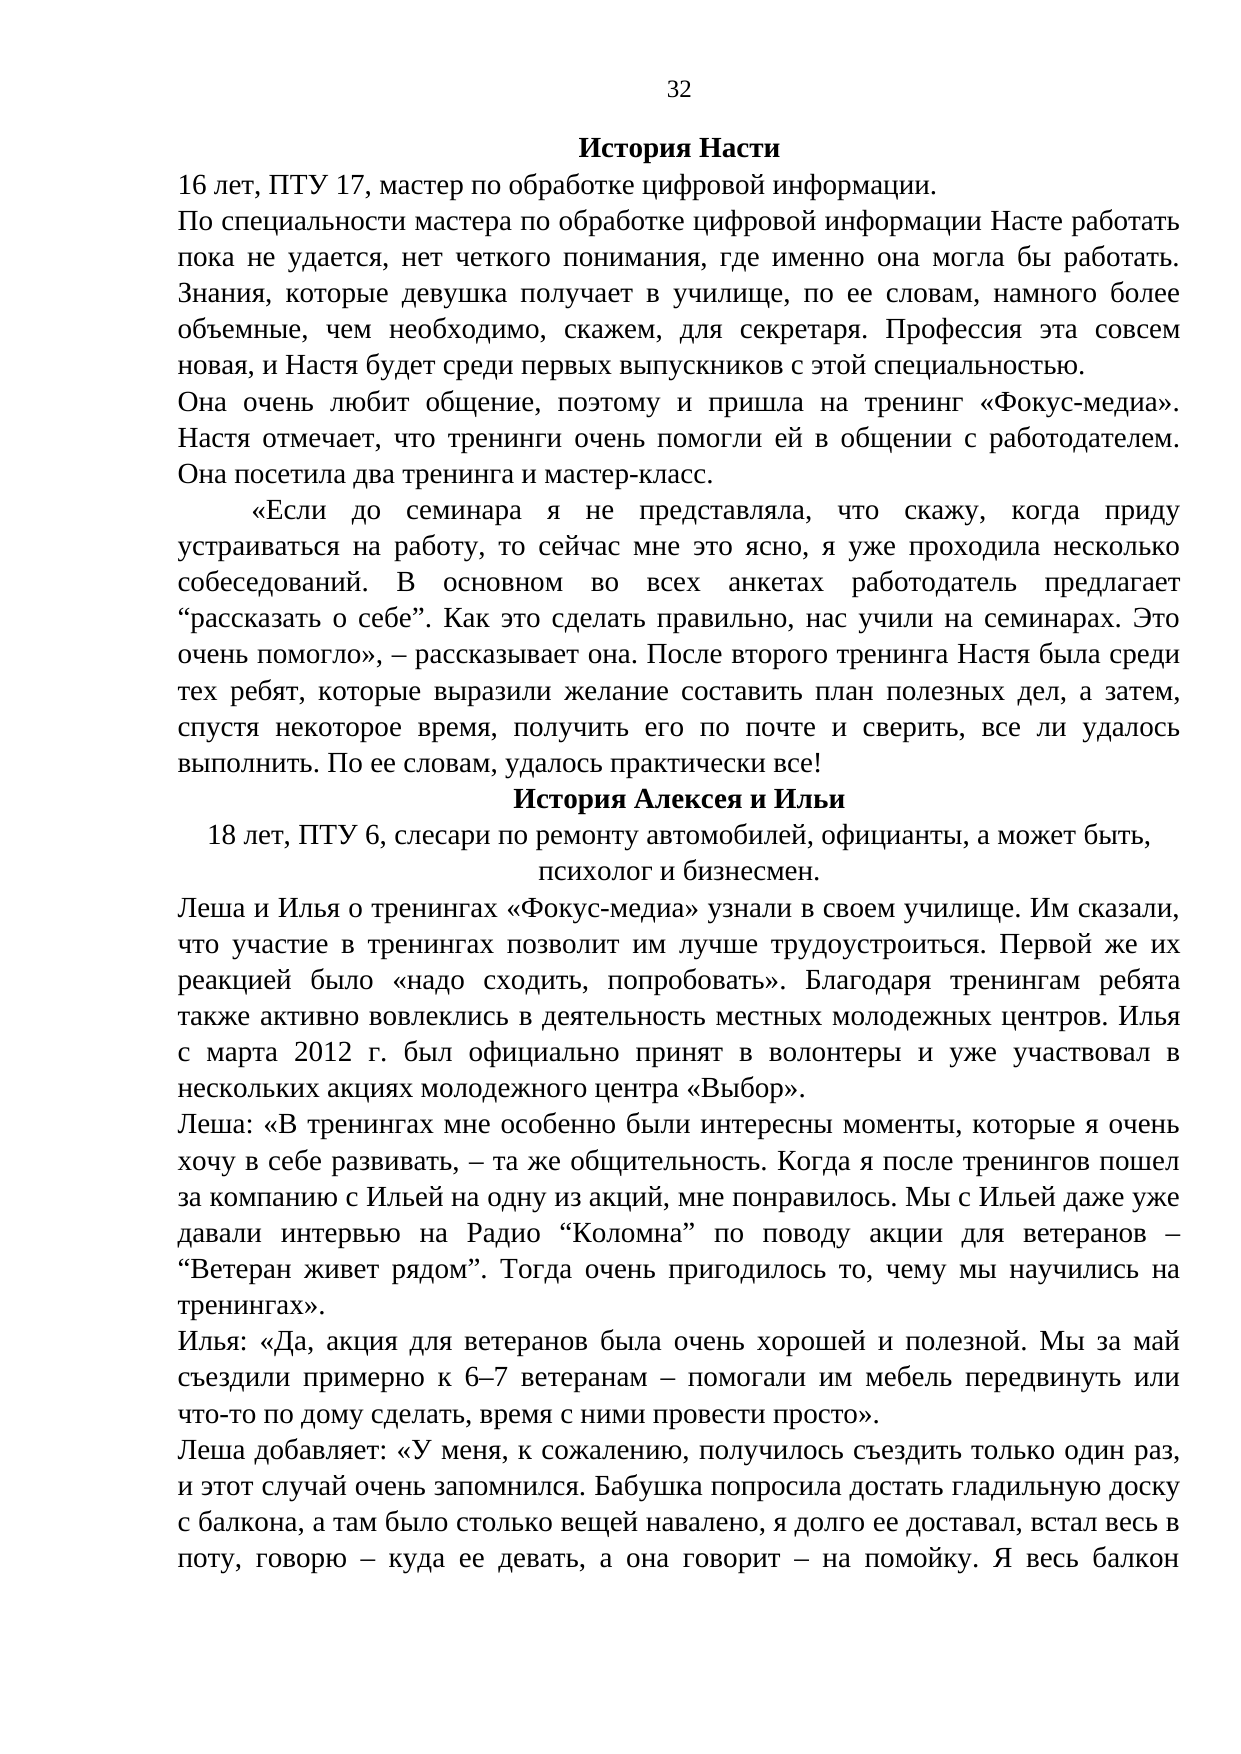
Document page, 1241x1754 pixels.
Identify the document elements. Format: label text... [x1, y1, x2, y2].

text 16 лет, ПТУ 17, мастер по обработке цифровой информации. [177, 167, 1181, 200]
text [177, 1432, 1181, 1574]
text «Если до семинара я не представляла, что скажу, когда приду устраиваться на работу, то сейчас мне это ясно, я уже проходила несколько собеседований. В основном во всех анкетах работодатель предлагает “рассказать о себе”. Как это сделать правильно, нас учили на семинарах. Это очень помогло», – рассказывает она. После второго тренинга Настя была среди тех ребят, которые выразили желание составить план полезных дел, а затем, спустя некоторое время, получить его по почте и сверить, все ли удалось выполнить. По ее словам, удалось практически все! [177, 492, 1181, 779]
text Она очень любит общение, поэтому и пришла на тренинг «Фокус-медиа». Настя отмечает, что тренинги очень помогли ей в общении с работодателем. Она посетила два тренинга и мастер-класс. [177, 384, 1181, 489]
text История Алексея и Ильи [177, 781, 1181, 815]
text По специальности мастера по обработке цифровой информации Насте работать пока не удается, нет четкого понимания, где именно она могла бы работать. Знания, которые девушка получает в училище, по ее словам, намного более объемные, чем необходимо, скажем, для секретаря. Профессия эта совсем новая, и Настя будет среди первых выпускников с этой специальностью. [177, 203, 1181, 381]
text 18 лет, ПТУ 6, слесари по ремонту автомобилей, официанты, а может быть, психолог и бизнесмен. [177, 817, 1181, 887]
text История Насти [177, 131, 1181, 164]
text Леша: «В тренингах мне особенно были интересны моменты, которые я очень хочу в себе развивать, – та же общительность. Когда я после тренингов пошел за компанию с Ильей на одну из акций, мне понравилось. Мы с Ильей даже уже давали интервью на Радио “Коломна” по поводу акции для ветеранов – “Ветеран живет рядом”. Тогда очень пригодилось то, чему мы научились на тренингах». [177, 1107, 1181, 1321]
text Илья: «Да, акция для ветеранов была очень хорошей и полезной. Мы за май съездили примерно к 6–7 ветеранам – помогали им мебель передвинуть или что-то по дому сделать, время с ними провести просто». [177, 1323, 1181, 1429]
text Леша и Илья о тренингах «Фокус-медиа» узнали в своем училище. Им сказали, что участие в тренингах позволит им лучше трудоустроиться. Первой же их реакцией было «надо сходить, попробовать». Благодаря тренингам ребята также активно вовлеклись в деятельность местных молодежных центров. Илья с марта 2012 г. был официально принят в волонтеры и уже участвовал в нескольких акциях молодежного центра «Выбор». [177, 890, 1181, 1104]
